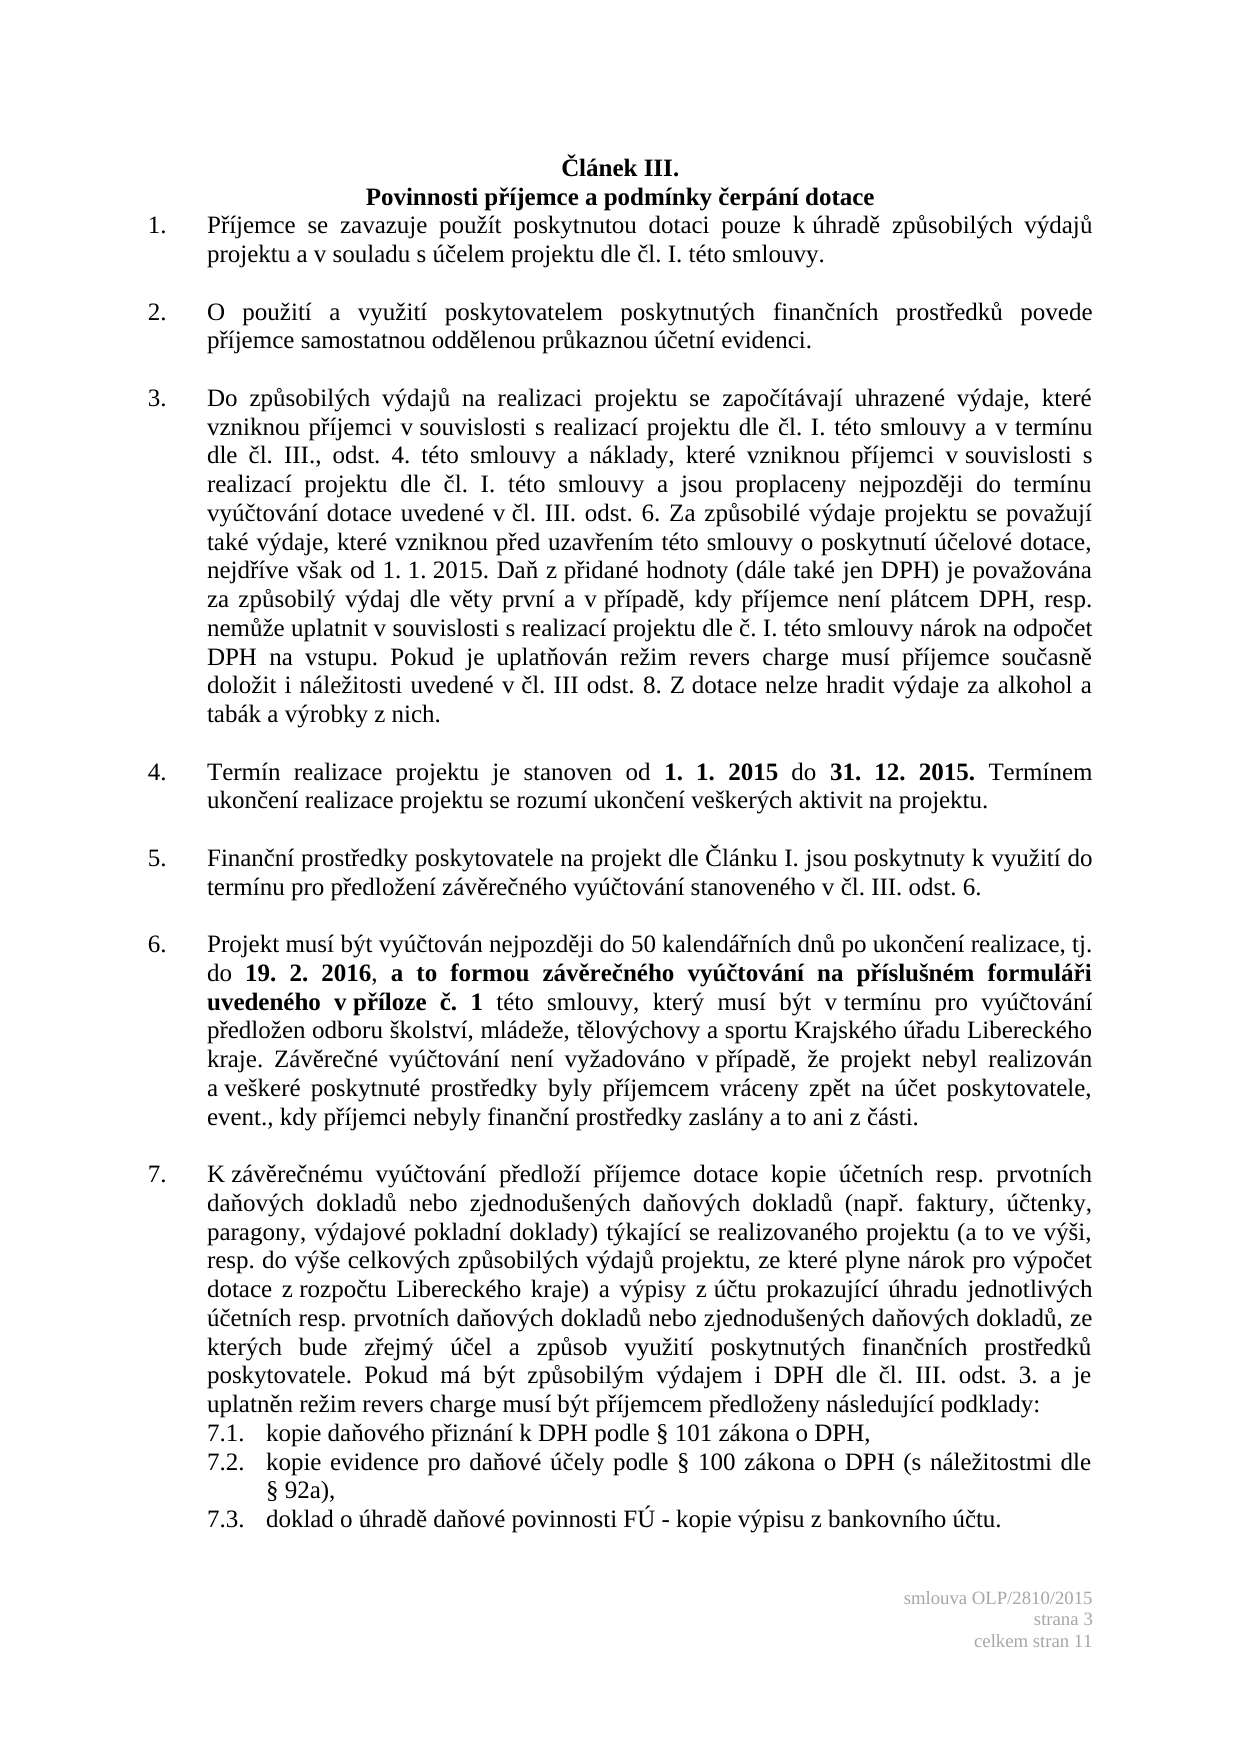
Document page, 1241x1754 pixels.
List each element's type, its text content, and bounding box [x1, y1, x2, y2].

list doklad o úhradě daňové povinnosti FÚ - kopie výpisu z bankovního účtu. [207, 1504, 1092, 1533]
list O použití a využití poskytovatelem poskytnutých finančních prostředků povede příjemce samostatnou oddělenou průkaznou účetní evidenci. [148, 297, 1092, 354]
list Projekt musí být vyúčtován nejpozději do 50 kalendářních dnů po ukončení realizace, tj. do 19. 2. 2016, a to formou závěrečného vyúčtování na příslušném formuláři uvedeného v příloze č. 1 této smlouvy, který musí být v termínu pro vyúčtování předložen odboru školství, mládeže, tělovýchovy a sportu Krajského úřadu Libereckého kraje. Závěrečné vyúčtování není vyžadováno v případě, že projekt nebyl realizován a veškeré poskytnuté prostředky byly příjemcem vráceny zpět na účet poskytovatele, event., kdy příjemci nebyly finanční prostředky zaslány a to ani z části. [148, 929, 1092, 1130]
list kopie evidence pro daňové účely podle § 100 zákona o DPH (s náležitostmi dle § 92a), [207, 1447, 1092, 1504]
text Článek III. [148, 153, 1092, 182]
list Termín realizace projektu je stanoven od 1. 1. 2015 do 31. 12. 2015. Termínem ukončení realizace projektu se rozumí ukončení veškerých aktivit na projektu. [148, 757, 1092, 814]
list K závěrečnému vyúčtování předloží příjemce dotace kopie účetních resp. prvotních daňových dokladů nebo zjednodušených daňových dokladů (např. faktury, účtenky, paragony, výdajové pokladní doklady) týkající se realizovaného projektu (a to ve výši, resp. do výše celkových způsobilých výdajů projektu, ze které plyne nárok pro výpočet dotace z rozpočtu Libereckého kraje) a výpisy z účtu prokazující úhradu jednotlivých účetních resp. prvotních daňových dokladů nebo zjednodušených daňových dokladů, ze kterých bude zřejmý účel a způsob využití poskytnutých finančních prostředků poskytovatele. Pokud má být způsobilým výdajem i DPH dle čl. III. odst. 3. a je uplatněn režim revers charge musí být příjemcem předloženy následující podklady: [148, 1159, 1092, 1418]
text Povinnosti příjemce a podmínky čerpání dotace [148, 182, 1092, 210]
list Do způsobilých výdajů na realizaci projektu se započítávají uhrazené výdaje, které vzniknou příjemci v souvislosti s realizací projektu dle čl. I. této smlouvy a v termínu dle čl. III., odst. 4. této smlouvy a náklady, které vzniknou příjemci v souvislosti s realizací projektu dle čl. I. této smlouvy a jsou proplaceny nejpozději do termínu vyúčtování dotace uvedené v čl. III. odst. 6. Za způsobilé výdaje projektu se považují také výdaje, které vzniknou před uzavřením této smlouvy o poskytnutí účelové dotace, nejdříve však od 1. 1. 2015. Daň z přidané hodnoty (dále také jen DPH) je považována za způsobilý výdaj dle věty první a v případě, kdy příjemce není plátcem DPH, resp. nemůže uplatnit v souvislosti s realizací projektu dle č. I. této smlouvy nárok na odpočet DPH na vstupu. Pokud je uplatňován režim revers charge musí příjemce současně doložit i náležitosti uvedené v čl. III odst. 8. Z dotace nelze hradit výdaje za alkohol a tabák a výrobky z nich. [148, 383, 1092, 728]
list Příjemce se zavazuje použít poskytnutou dotaci pouze k úhradě způsobilých výdajů projektu a v souladu s účelem projektu dle čl. I. této smlouvy. [148, 210, 1092, 268]
list kopie daňového přiznání k DPH podle § 101 zákona o DPH, [207, 1418, 1092, 1447]
list Finanční prostředky poskytovatele na projekt dle Článku I. jsou poskytnuty k využití do termínu pro předložení závěrečného vyúčtování stanoveného v čl. III. odst. 6. [148, 843, 1092, 900]
